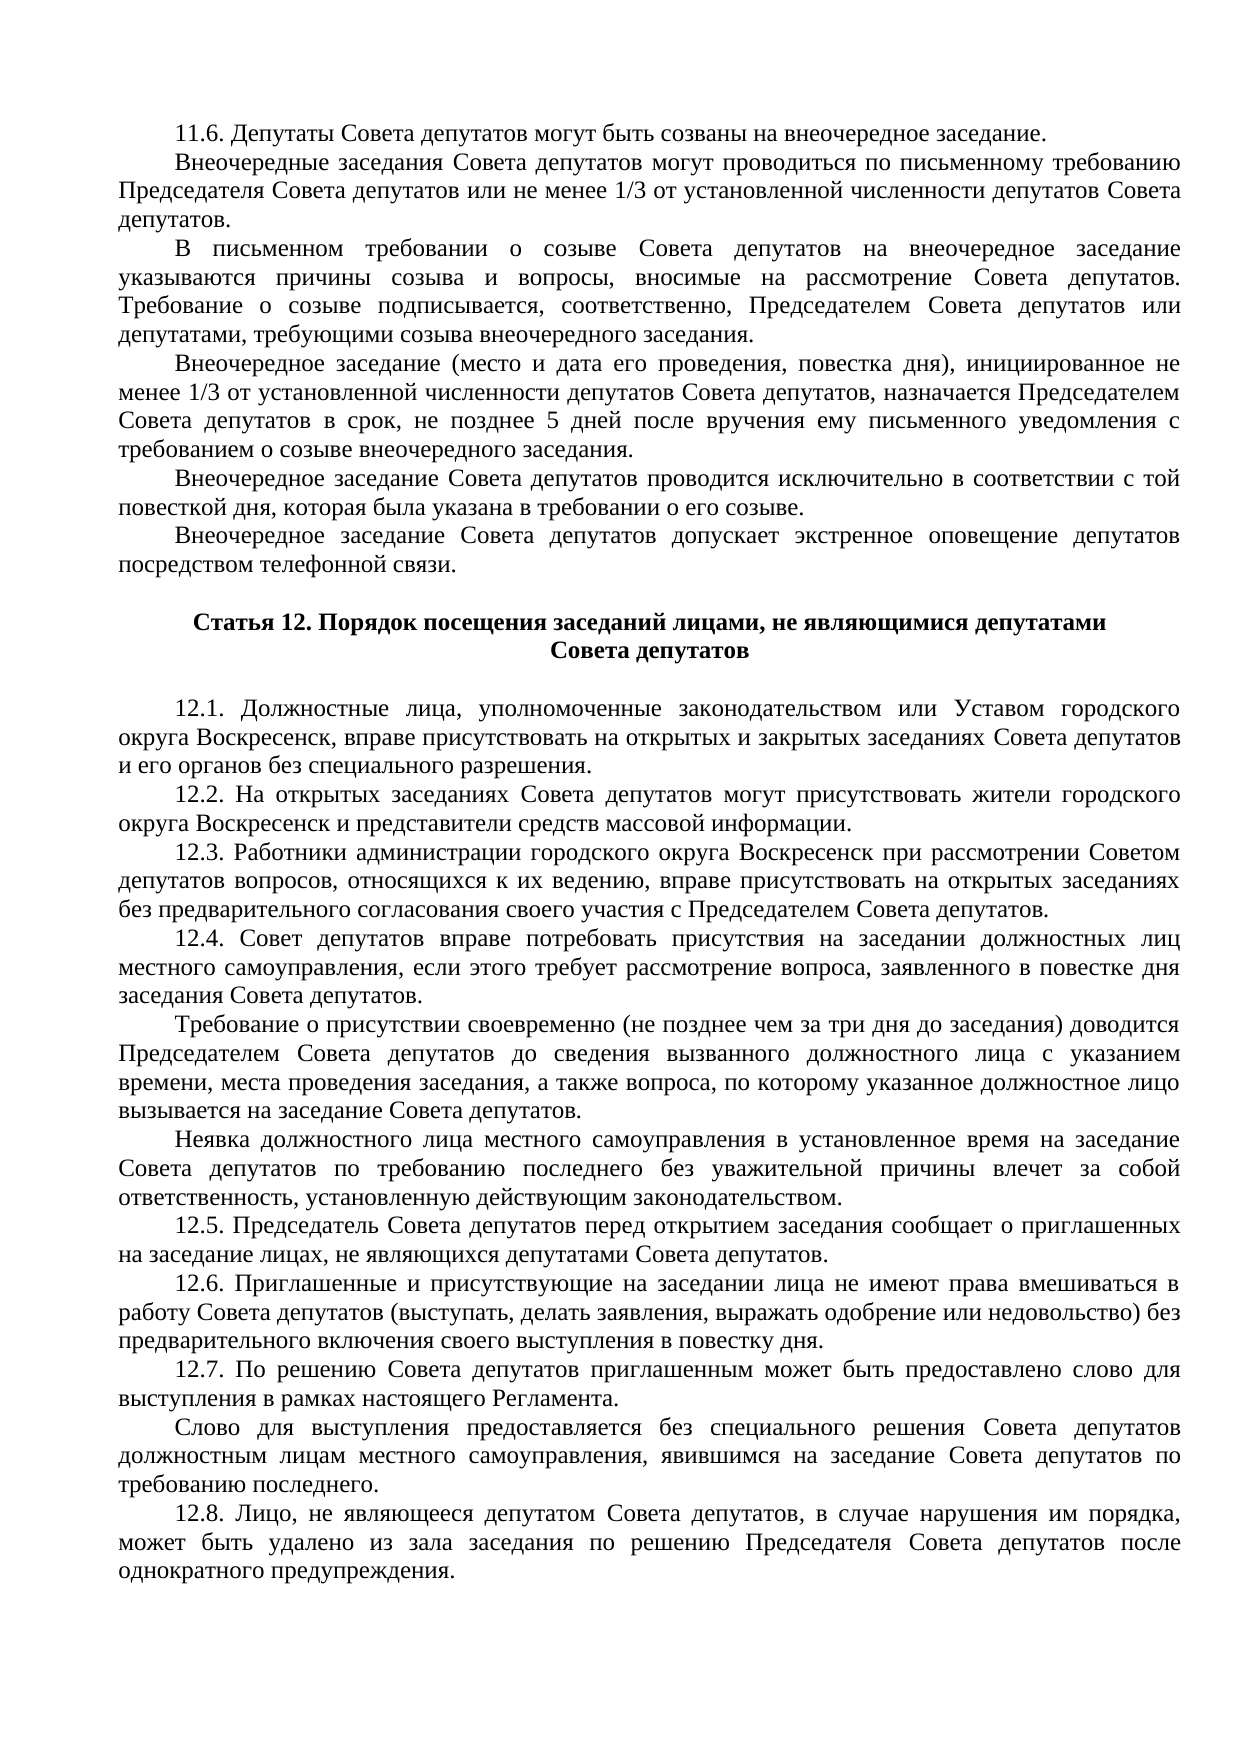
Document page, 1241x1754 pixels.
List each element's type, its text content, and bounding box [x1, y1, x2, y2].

text 12.6. Приглашенные и присутствующие на заседании лица не имеют права вмешиваться в работу Совета депутатов (выступать, делать заявления, выражать одобрение или недовольство) без предварительного включения своего выступления в повестку дня. [118, 1268, 1181, 1354]
text Слово для выступления предоставляется без специального решения Совета депутатов должностным лицам местного самоуправления, явившимся на заседание Совета депутатов по требованию последнего. [118, 1412, 1181, 1498]
text В письменном требовании о созыве Совета депутатов на внеочередное заседание указываются причины созыва и вопросы, вносимые на рассмотрение Совета депутатов. Требование о созыве подписывается, соответственно, Председателем Совета депутатов или депутатами, требующими созыва внеочередного заседания. [118, 233, 1181, 348]
text Внеочередное заседание Совета депутатов проводится исключительно в соответствии с той повесткой дня, которая была указана в требовании о его созыве. [118, 463, 1181, 521]
text Статья 12. Порядок посещения заседаний лицами, не являющимися депутатами [118, 607, 1181, 636]
text 12.7. По решению Совета депутатов приглашенным может быть предоставлено слово для выступления в рамках настоящего Регламента. [118, 1354, 1181, 1412]
text 12.4. Совет депутатов вправе потребовать присутствия на заседании должностных лиц местного самоуправления, если этого требует рассмотрение вопроса, заявленного в повестке дня заседания Совета депутатов. [118, 923, 1181, 1009]
text 12.1. Должностные лица, уполномоченные законодательством или Уставом городского округа Воскресенск, вправе присутствовать на открытых и закрытых заседаниях Совета депутатов и его органов без специального разрешения. [118, 693, 1181, 779]
text Совета депутатов [118, 636, 1181, 664]
text 12.2. На открытых заседаниях Совета депутатов могут присутствовать жители городского округа Воскресенск и представители средств массовой информации. [118, 779, 1181, 837]
text 11.6. Депутаты Совета депутатов могут быть созваны на внеочередное заседание. [118, 118, 1181, 147]
text 12.3. Работники администрации городского округа Воскресенск при рассмотрении Советом депутатов вопросов, относящихся к их ведению, вправе присутствовать на открытых заседаниях без предварительного согласования своего участия с Председателем Совета депутатов. [118, 837, 1181, 923]
text Внеочередное заседание (место и дата его проведения, повестка дня), инициированное не менее 1/3 от установленной численности депутатов Совета депутатов, назначается Председателем Совета депутатов в срок, не позднее 5 дней после вручения ему письменного уведомления с требованием о созыве внеочередного заседания. [118, 348, 1181, 463]
text Требование о присутствии своевременно (не позднее чем за три дня до заседания) доводится Председателем Совета депутатов до сведения вызванного должностного лица с указанием времени, места проведения заседания, а также вопроса, по которому указанное должностное лицо вызывается на заседание Совета депутатов. [118, 1009, 1181, 1124]
text Неявка должностного лица местного самоуправления в установленное время на заседание Совета депутатов по требованию последнего без уважительной причины влечет за собой ответственность, установленную действующим законодательством. [118, 1124, 1181, 1211]
text 12.5. Председатель Совета депутатов перед открытием заседания сообщает о приглашенных на заседание лицах, не являющихся депутатами Совета депутатов. [118, 1211, 1181, 1268]
text Внеочередные заседания Совета депутатов могут проводиться по письменному требованию Председателя Совета депутатов или не менее 1/3 от установленной численности депутатов Совета депутатов. [118, 147, 1181, 233]
text 12.8. Лицо, не являющееся депутатом Совета депутатов, в случае нарушения им порядка, может быть удалено из зала заседания по решению Председателя Совета депутатов после однократного предупреждения. [118, 1498, 1181, 1584]
text Внеочередное заседание Совета депутатов допускает экстренное оповещение депутатов посредством телефонной связи. [118, 521, 1181, 578]
